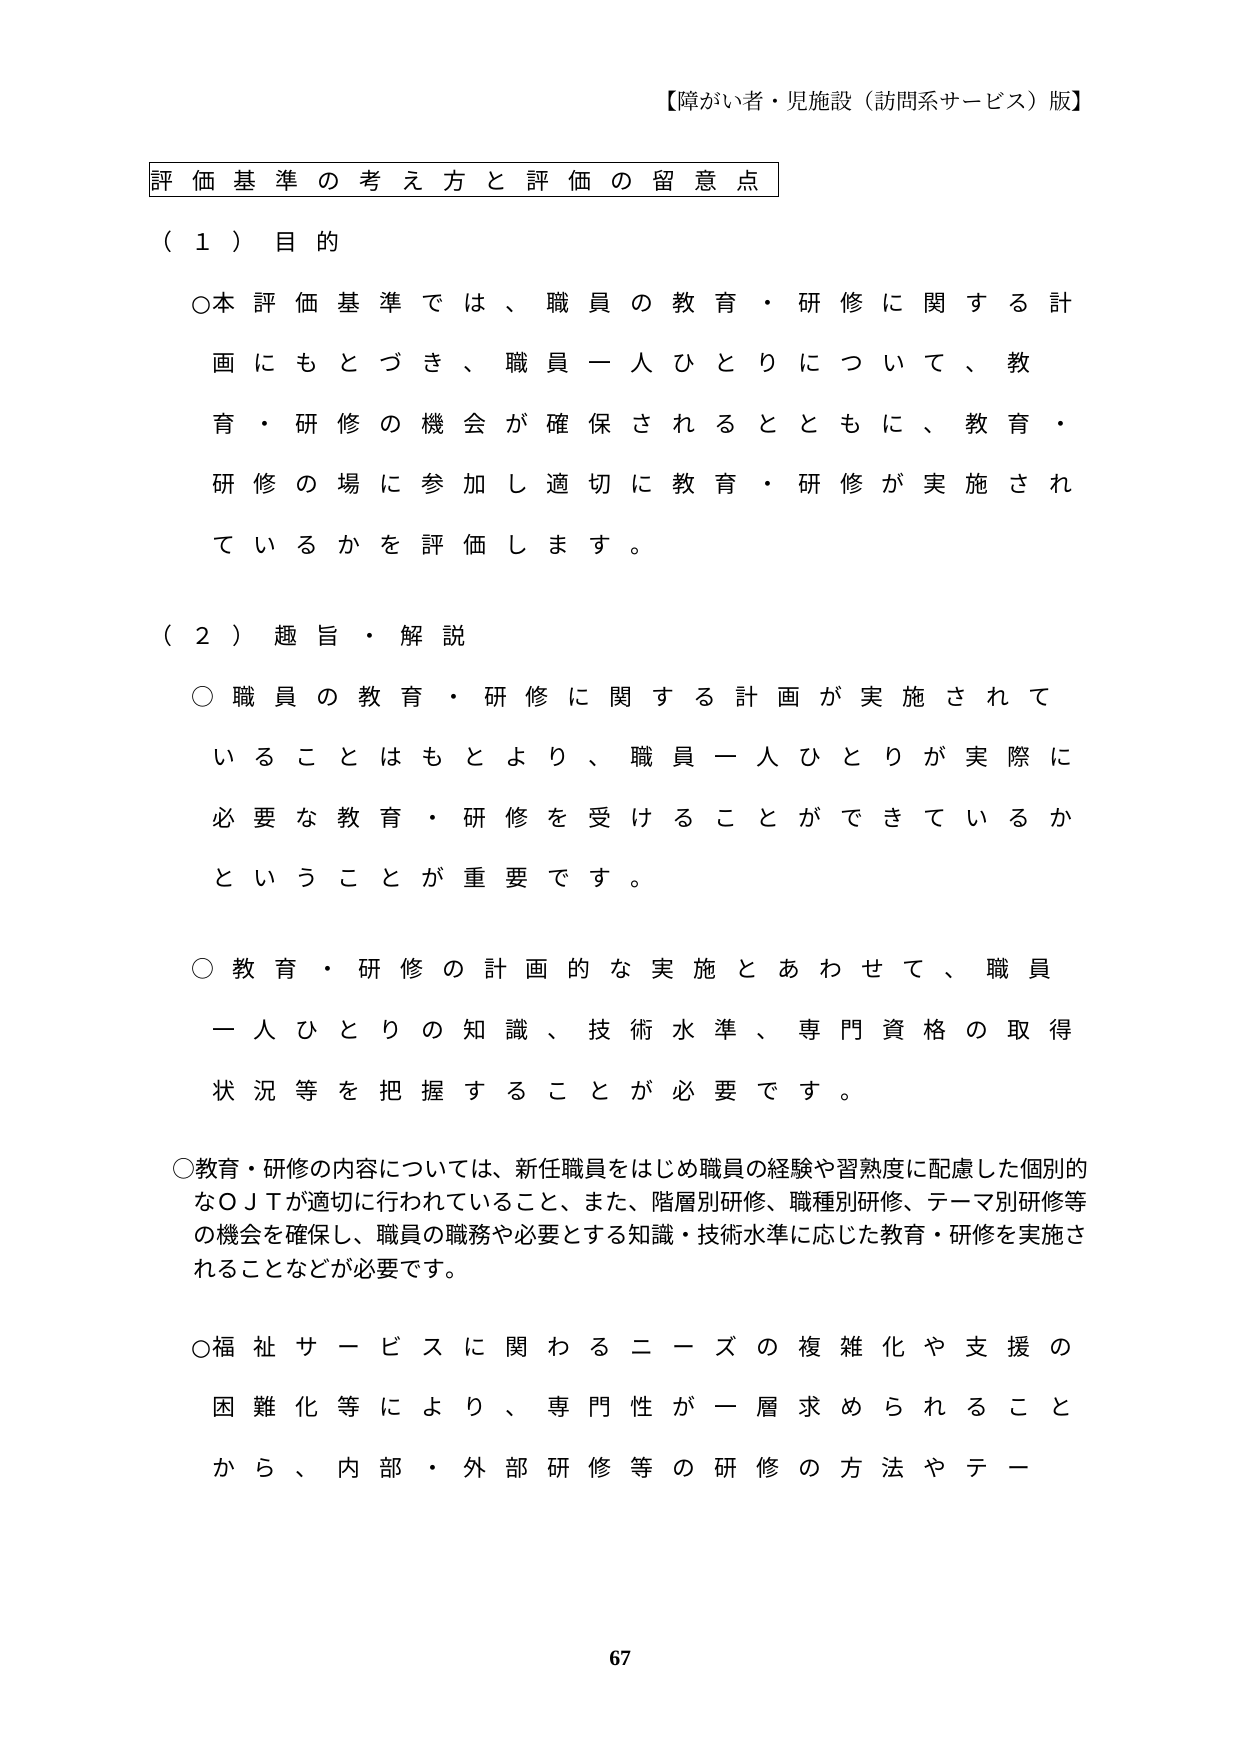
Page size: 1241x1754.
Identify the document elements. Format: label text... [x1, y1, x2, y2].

text ○本評価基準では、職員の教育・研修に関する計画にもとづき、職員一人ひとりについて、教育・研修の機会が確保されるとともに、教育・研修の場に参加し適切に教育・研修が実施されているかを評価します。 [170, 271, 1091, 574]
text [170, 1315, 1091, 1497]
text ○職員の教育・研修に関する計画が実施されていることはもとより、職員一人ひとりが実際に必要な教育・研修を受けることができているかということが重要です。 [149, 665, 1091, 907]
text （１）目的 [149, 210, 1091, 271]
text 評価基準の考え方と評価の留意点 [149, 149, 1091, 210]
text ○教育・研修の内容については、新任職員をはじめ職員の経験や習熟度に配慮した個別的なＯＪＴが適切に行われていること、また、階層別研修、職種別研修、テーマ別研修等の機会を確保し、職員の職務や必要とする知識・技術水準に応じた教育・研修を実施されることなどが必要です。 [149, 1151, 1091, 1284]
text ○教育・研修の計画的な実施とあわせて、職員一人ひとりの知識、技術水準、専門資格の取得状況等を把握することが必要です。 [149, 938, 1091, 1119]
text （２）趣旨・解説 [149, 604, 1091, 665]
